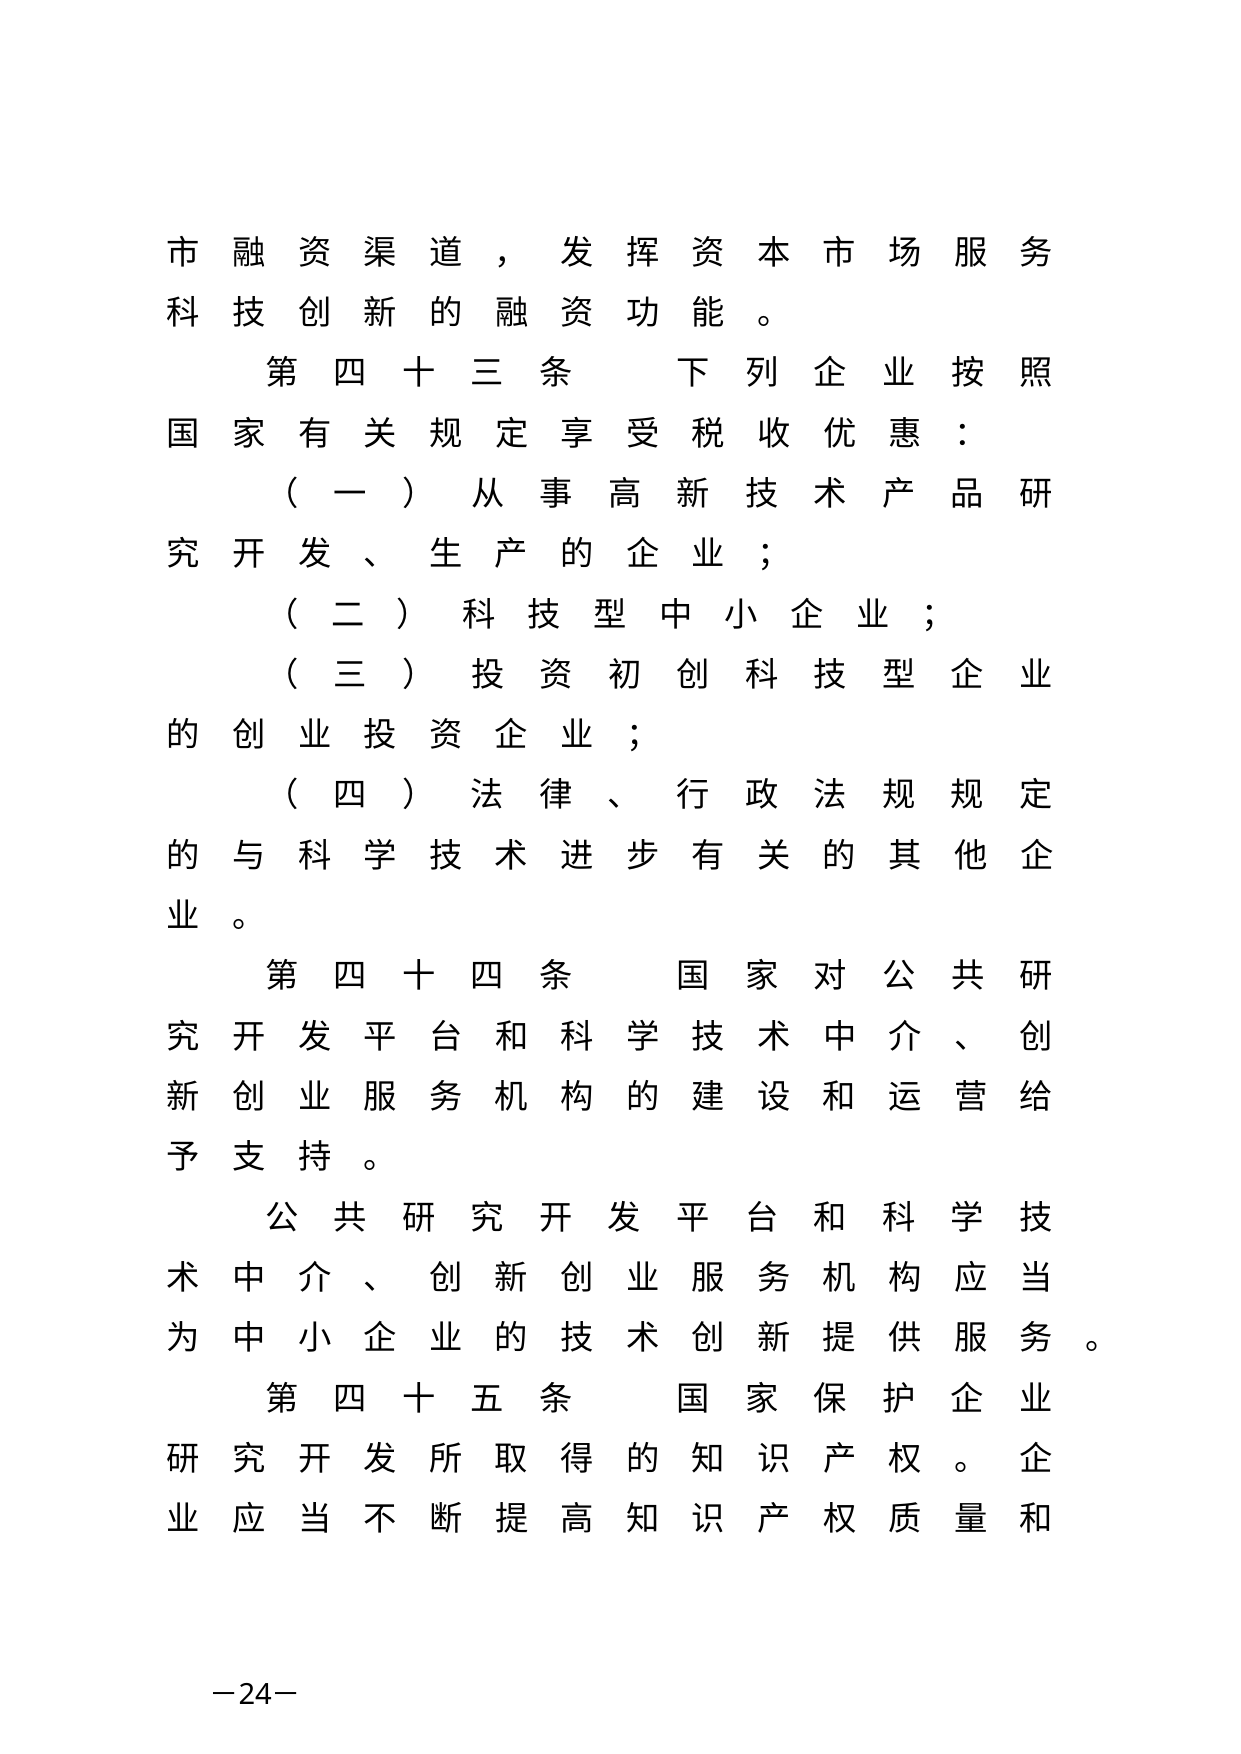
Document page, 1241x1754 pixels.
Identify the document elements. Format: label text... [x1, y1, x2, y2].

text （一）从事高新技术产品研究开发、生产的企业； [167, 461, 1085, 581]
text 公共研究开发平台和科学技术中介、创新创业服务机构应当为中小企业的技术创新提供服务。 [167, 1184, 1085, 1365]
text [167, 219, 1085, 340]
text 第四十三条 下列企业按照国家有关规定享受税收优惠： [167, 340, 1085, 461]
text （三）投资初创科技型企业的创业投资企业； [167, 642, 1085, 762]
text 第四十四条 国家对公共研究开发平台和科学技术中介、创新创业服务机构的建设和运营给予支持。 [167, 943, 1085, 1184]
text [167, 1365, 1085, 1546]
text （二）科技型中小企业； [167, 581, 1085, 642]
text （四）法律、行政法规规定的与科学技术进步有关的其他企业。 [167, 762, 1085, 943]
